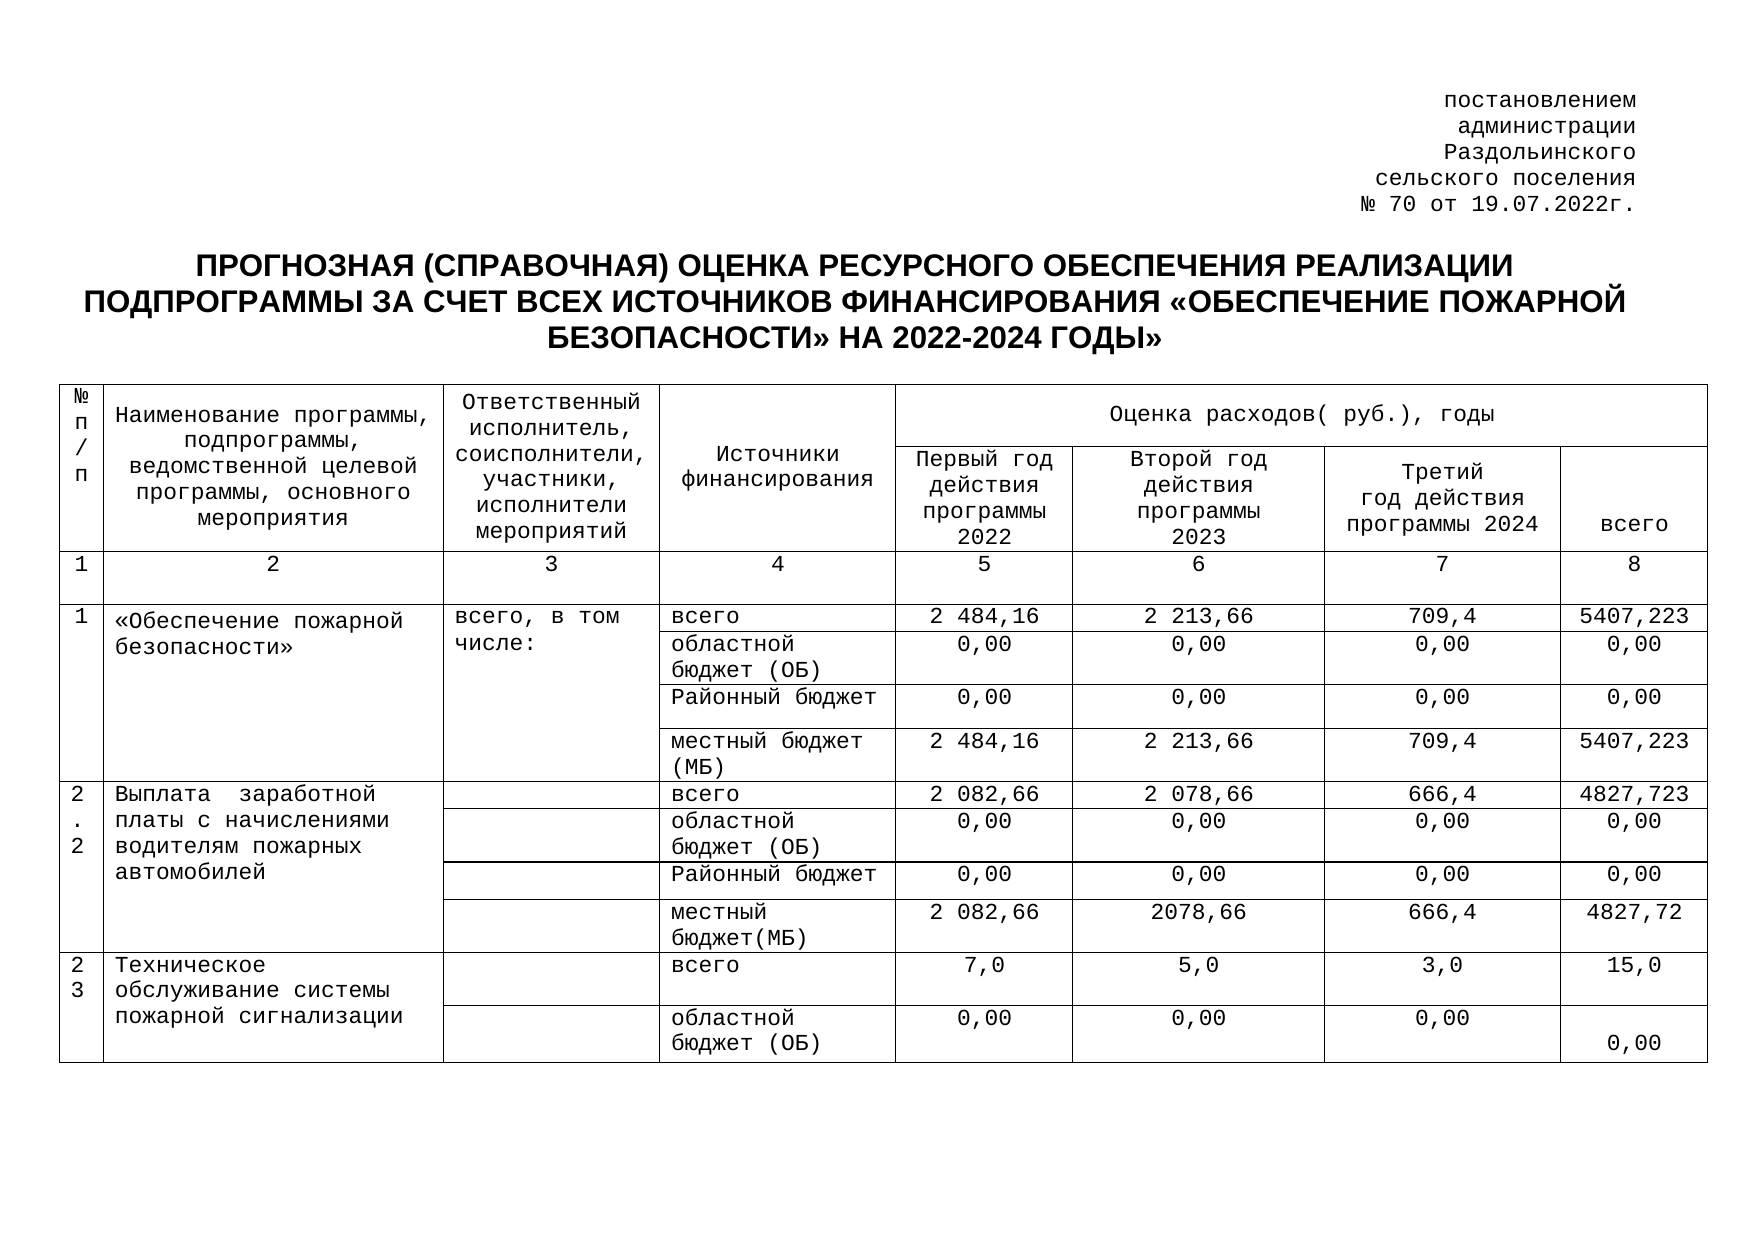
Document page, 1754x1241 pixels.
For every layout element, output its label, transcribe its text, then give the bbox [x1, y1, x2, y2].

table_cell областной бюджет (ОБ) [660, 809, 895, 861]
table_cell местный бюджет(МБ) [660, 900, 895, 952]
table_cell всего [1561, 447, 1707, 551]
text ПРОГНОЗНАЯ (СПРАВОЧНАЯ) ОЦЕНКА РЕСУРСНОГО ОБЕСПЕЧЕНИЯ РЕАЛИЗАЦИИ ПОДПРОГРАММЫ ЗА СЧЕТ ВСЕХ ИСТОЧНИКОВ ФИНАНСИРОВАНИЯ «ОБЕСПЕЧЕНИЕ ПОЖАРНОЙ БЕЗОПАСНОСТИ» НА 2022-2024 ГОДЫ» [74, 247, 1636, 355]
table_cell [444, 1006, 659, 1062]
table_cell [444, 782, 659, 808]
table_cell 4827,72 [1561, 900, 1707, 952]
table_cell 0,00 [1561, 685, 1707, 728]
text сельского поселения [74, 166, 1636, 192]
table_cell [444, 863, 659, 899]
table_cell всего [660, 605, 895, 631]
table_cell 5407,223 [1561, 729, 1707, 781]
table_cell 2.2 [60, 782, 103, 952]
text администрации [74, 114, 1636, 141]
table_cell 15,0 [1561, 953, 1707, 1005]
table_cell 0,00 [896, 1006, 1072, 1062]
table_cell 666,4 [1325, 900, 1560, 952]
table_cell 5 [896, 552, 1072, 604]
table_cell [444, 809, 659, 861]
table_cell 0,00 [1073, 863, 1324, 899]
table_cell 8 [1561, 552, 1707, 604]
table_cell [444, 953, 659, 1005]
text № 70 от 19.07.2022г. [74, 192, 1636, 218]
table_cell 709,4 [1325, 605, 1560, 631]
table_header № п/п [60, 385, 103, 551]
table_cell областной бюджет (ОБ) [660, 632, 895, 684]
table_cell «Обеспечение пожарной безопасности» [104, 605, 443, 781]
text постановлением [74, 89, 1636, 114]
table_header Наименование программы, подпрограммы, ведомственной целевой программы, основного мероприятия [104, 385, 443, 551]
table_cell 0,00 [1325, 632, 1560, 684]
table_cell 0,00 [1073, 1006, 1324, 1062]
table_cell 7,0 [896, 953, 1072, 1005]
table_cell Первый год действия программы 2022 [896, 447, 1072, 551]
table_cell 0,00 [1073, 809, 1324, 861]
table_cell Техническое обслуживание системы пожарной сигнализации [104, 953, 443, 1062]
table_cell 2 078,66 [1073, 782, 1324, 808]
table_cell 1 [60, 605, 103, 781]
text Раздольинского [74, 141, 1636, 166]
table_cell 0,00 [1325, 1006, 1560, 1062]
table_cell 0,00 [1561, 863, 1707, 899]
table_cell 4827,723 [1561, 782, 1707, 808]
table_cell всего, в том числе: [444, 605, 659, 781]
table_cell 0,00 [1073, 632, 1324, 684]
table_cell 0,00 [896, 685, 1072, 728]
table_cell 2 082,66 [896, 900, 1072, 952]
table_cell 3,0 [1325, 953, 1560, 1005]
table_cell всего [660, 953, 895, 1005]
table_cell 666,4 [1325, 782, 1560, 808]
table_cell всего [660, 782, 895, 808]
table_header Оценка расходов( руб.), годы [896, 385, 1707, 446]
table_cell 2 484,16 [896, 605, 1072, 631]
table_cell Районный бюджет [660, 685, 895, 728]
table_cell 2 082,66 [896, 782, 1072, 808]
table_cell 0,00 [896, 863, 1072, 899]
table_cell 0,00 [1561, 632, 1707, 684]
table_header Ответственный исполнитель, соисполнители, участники, исполнители мероприятий [444, 385, 659, 551]
table_cell 2 213,66 [1073, 605, 1324, 631]
table_cell 4 [660, 552, 895, 604]
table_cell 0,00 [1325, 685, 1560, 728]
table_cell 2078,66 [1073, 900, 1324, 952]
table_cell 7 [1325, 552, 1560, 604]
table_cell 0,00 [1325, 863, 1560, 899]
table_cell 2 [104, 552, 443, 604]
table_cell 0,00 [1561, 809, 1707, 861]
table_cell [660, 1006, 895, 1062]
table_cell 5407,223 [1561, 605, 1707, 631]
table_cell 6 [1073, 552, 1324, 604]
table_cell 0,00 [1561, 1006, 1707, 1062]
table_cell 5,0 [1073, 953, 1324, 1005]
table_cell Районный бюджет [660, 863, 895, 899]
table_cell 3 [444, 552, 659, 604]
table_cell местный бюджет (МБ) [660, 729, 895, 781]
table_cell 0,00 [1073, 685, 1324, 728]
table_cell 2 484,16 [896, 729, 1072, 781]
table_cell 709,4 [1325, 729, 1560, 781]
table_cell 0,00 [896, 632, 1072, 684]
table_header Источники финансирования [660, 385, 895, 551]
table_cell 2 213,66 [1073, 729, 1324, 781]
table_cell [444, 900, 659, 952]
table_cell 1 [60, 552, 103, 604]
table_cell 23 [60, 953, 103, 1062]
table_cell Второй год действия программы 2023 [1073, 447, 1324, 551]
table_cell Выплата заработной платы с начислениями водителям пожарных автомобилей [104, 782, 443, 952]
table_cell Третий год действия программы 2024 [1325, 447, 1560, 551]
table_cell 0,00 [896, 809, 1072, 861]
table_cell 0,00 [1325, 809, 1560, 861]
